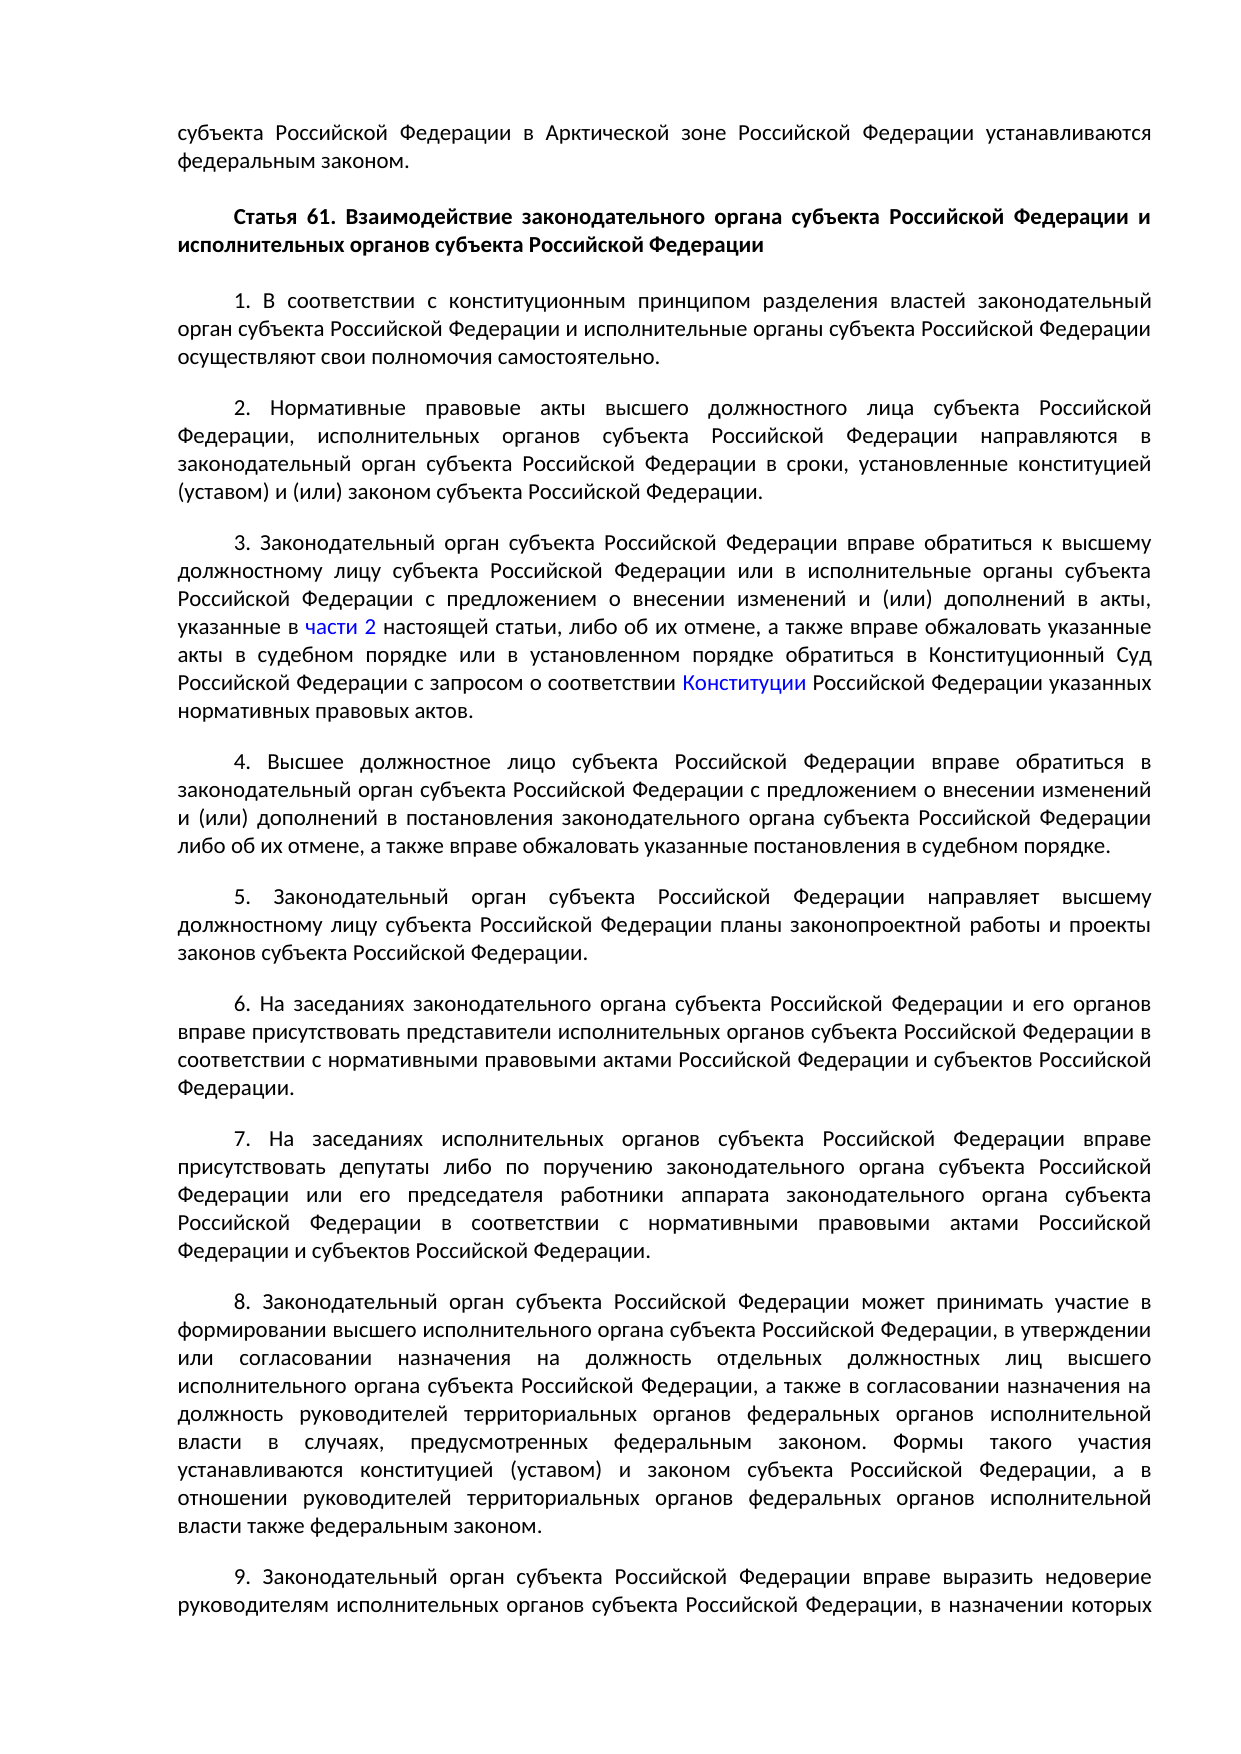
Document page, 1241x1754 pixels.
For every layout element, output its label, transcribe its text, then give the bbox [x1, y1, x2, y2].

text 6. На заседаниях законодательного органа субъекта Российской Федерации и его органов вправе присутствовать представители исполнительных органов субъекта Российской Федерации в соответствии с нормативными правовыми актами Российской Федерации и субъектов Российской Федерации. [177, 989, 1152, 1101]
text 4. Высшее должностное лицо субъекта Российской Федерации вправе обратиться в законодательный орган субъекта Российской Федерации с предложением о внесении изменений и (или) дополнений в постановления законодательного органа субъекта Российской Федерации либо об их отмене, а также вправе обжаловать указанные постановления в судебном порядке. [177, 747, 1152, 859]
text 7. На заседаниях исполнительных органов субъекта Российской Федерации вправе присутствовать депутаты либо по поручению законодательного органа субъекта Российской Федерации или его председателя работники аппарата законодательного органа субъекта Российской Федерации в соответствии с нормативными правовыми актами Российской Федерации и субъектов Российской Федерации. [177, 1124, 1152, 1264]
text 2. Нормативные правовые акты высшего должностного лица субъекта Российской Федерации, исполнительных органов субъекта Российской Федерации направляются в законодательный орган субъекта Российской Федерации в сроки, установленные конституцией (уставом) и (или) законом субъекта Российской Федерации. [177, 393, 1152, 505]
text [177, 1562, 1152, 1618]
text 3. Законодательный орган субъекта Российской Федерации вправе обратиться к высшему должностному лицу субъекта Российской Федерации или в исполнительные органы субъекта Российской Федерации с предложением о внесении изменений и (или) дополнений в акты, указанные в части 2 настоящей статьи, либо об их отмене, а также вправе обжаловать указанные акты в судебном порядке или в установленном порядке обратиться в Конституционный Суд Российской Федерации с запросом о соответствии Конституции Российской Федерации указанных нормативных правовых актов. [177, 528, 1152, 724]
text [177, 118, 1152, 174]
text 5. Законодательный орган субъекта Российской Федерации направляет высшему должностному лицу субъекта Российской Федерации планы законопроектной работы и проекты законов субъекта Российской Федерации. [177, 882, 1152, 966]
text 8. Законодательный орган субъекта Российской Федерации может принимать участие в формировании высшего исполнительного органа субъекта Российской Федерации, в утверждении или согласовании назначения на должность отдельных должностных лиц высшего исполнительного органа субъекта Российской Федерации, а также в согласовании назначения на должность руководителей территориальных органов федеральных органов исполнительной власти в случаях, предусмотренных федеральным законом. Формы такого участия устанавливаются конституцией (уставом) и законом субъекта Российской Федерации, а в отношении руководителей территориальных органов федеральных органов исполнительной власти также федеральным законом. [177, 1287, 1152, 1539]
text 1. В соответствии с конституционным принципом разделения властей законодательный орган субъекта Российской Федерации и исполнительные органы субъекта Российской Федерации осуществляют свои полномочия самостоятельно. [177, 286, 1152, 370]
title Статья 61. Взаимодействие законодательного органа субъекта Российской Федерации и исполнительных органов субъекта Российской Федерации [177, 202, 1152, 258]
